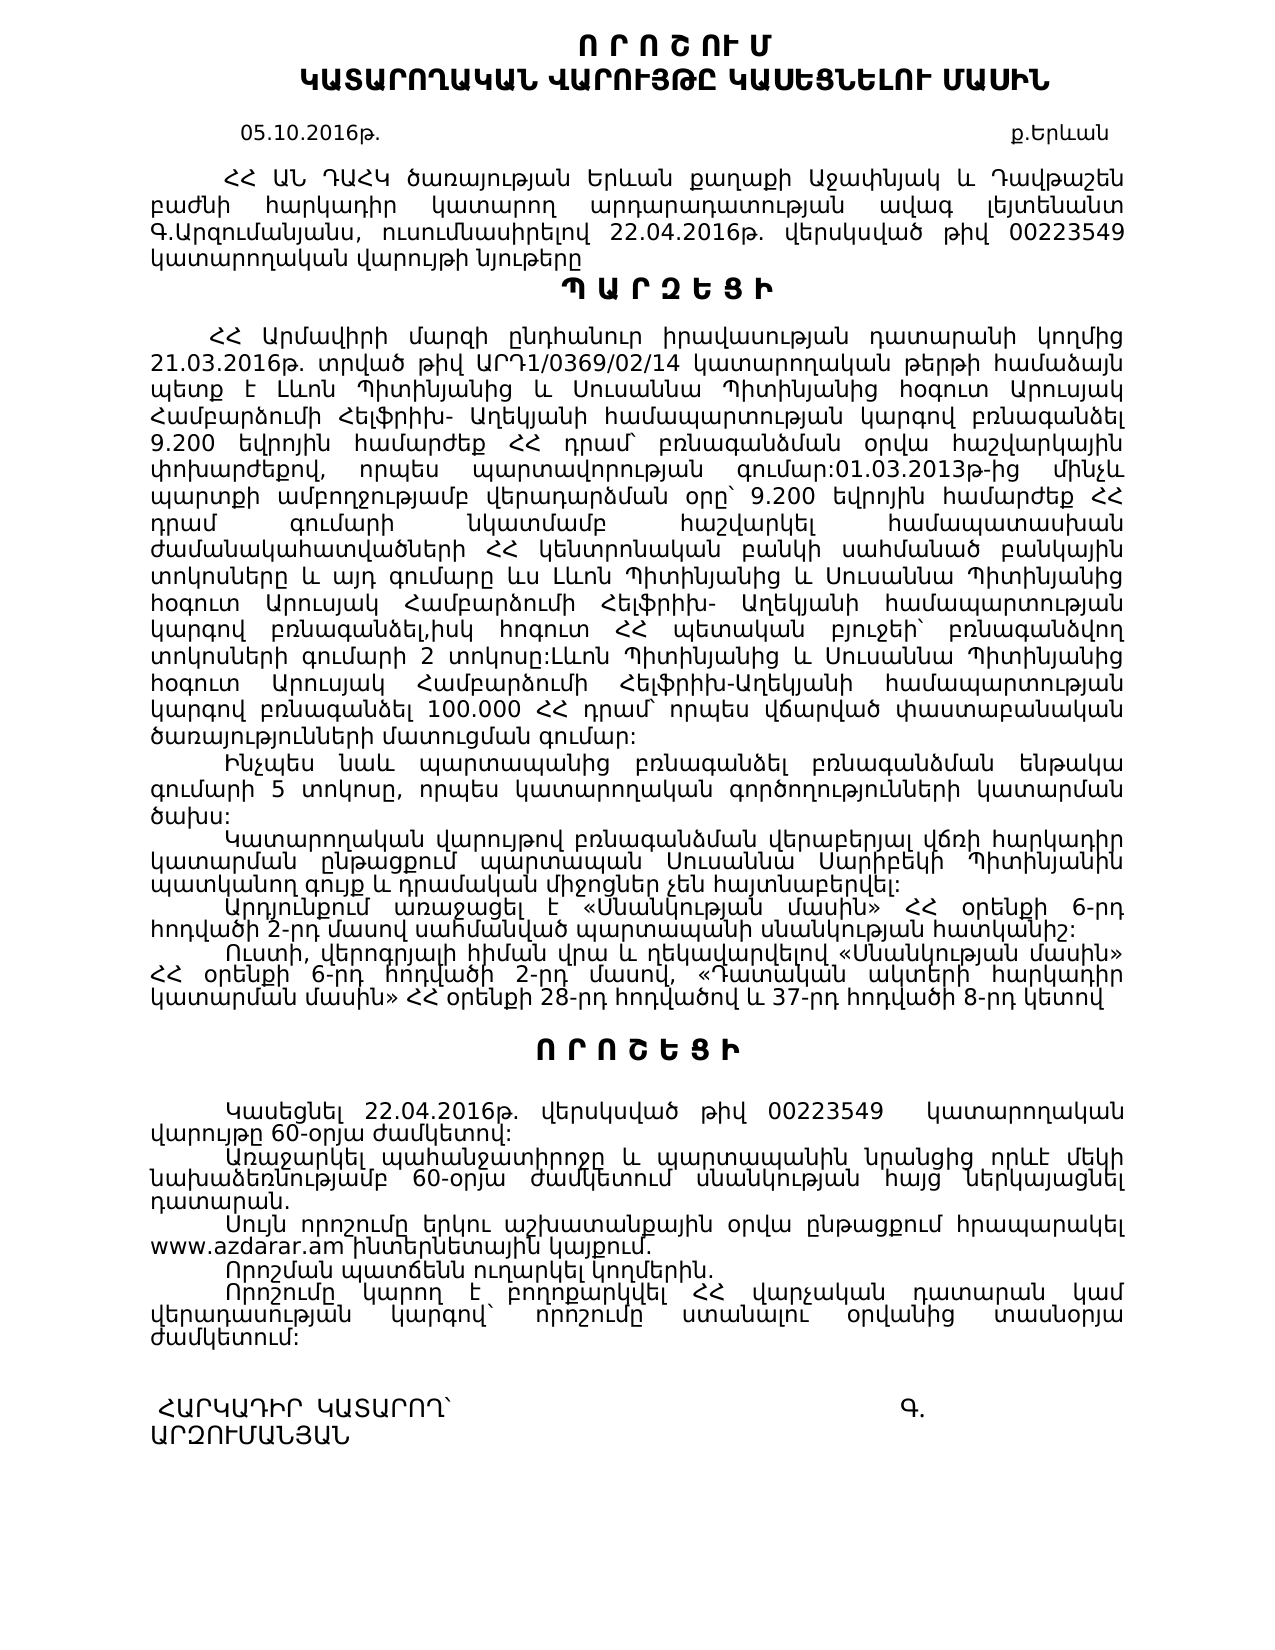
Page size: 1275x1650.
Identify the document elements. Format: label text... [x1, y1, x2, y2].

text Կատարողական վարույթով բռնագանձման վերաբերյալ վճռի հարկադիր կատարման ընթացքում պարտապան Սուսաննա Սարիբեկի Պիտինյանին պատկանող գույք և դրամական միջոցներ չեն հայտնաբերվել: [150, 830, 1125, 898]
text Ո Ր Ո Շ ՈՒ Մ [150, 29, 1125, 63]
text ԿԱՏԱՐՈՂԱԿԱՆ ՎԱՐՈՒՅԹԸ ԿԱՍԵՑՆԵԼՈՒ ՄԱՍԻՆ [150, 63, 1125, 97]
text Պ Ա Ր Զ Ե Ց Ի [150, 272, 1125, 306]
text Սույն որոշումը երկու աշխատանքային օրվա ընթացքում հրապարակել www.azdarar.am ինտերնետային կայքում. [150, 1215, 1125, 1260]
text Որոշման պատճենն ուղարկել կողմերին. [150, 1260, 1125, 1283]
text Ուստի, վերոգրյալի հիման վրա և ղեկավարվելով «Սնանկության մասին» ՀՀ օրենքի 6-րդ հոդվածի 2-րդ մասով, «Դատական ակտերի հարկադիր կատարման մասին» ՀՀ օրենքի 28-րդ հոդվածով և 37-րդ հոդվածի 8-րդ կետով [150, 943, 1125, 1011]
text Արդյունքում առաջացել է «Սնանկության մասին» ՀՀ օրենքի 6-րդ հոդվածի 2-րդ մասով սահմանված պարտապանի սնանկության հատկանիշ: [150, 898, 1125, 943]
text ՀԱՐԿԱԴԻՐ ԿԱՏԱՐՈՂ՝ Գ. ԱՐԶՈՒՄԱՆՅԱՆ [150, 1394, 1125, 1452]
text Առաջարկել պահանջատիրոջը և պարտապանին նրանցից որևէ մեկի նախաձեռնությամբ 60-օրյա ժամկետում սնանկության հայց ներկայացնել դատարան. [150, 1147, 1125, 1215]
text ՀՀ Արմավիրի մարզի ընդհանուր իրավասության դատարանի կողմից 21.03.2016թ. տրված թիվ ԱՐԴ1/0369/02/14 կատարողական թերթի համաձայն պետք է Լևոն Պիտինյանից և Սուսաննա Պիտինյանից հօգուտ Արուսյակ Համբարձումի Հելֆրիխ- Աղեկյանի համապարտության կարգով բռնագանձել 9.200 եվրոյին համարժեք ՀՀ դրամ՝ բռնագանձման օրվա հաշվարկային փոխարժեքով, որպես պարտավորության գումար:01.03.2013թ-ից մինչև պարտքի ամբողջությամբ վերադարձման օրը՝ 9.200 եվրոյին համարժեք ՀՀ դրամ գումարի նկատմամբ հաշվարկել համապատասխան ժամանակահատվածների ՀՀ կենտրոնական բանկի սահմանած բանկային տոկոսները և այդ գումարը ևս Լևոն Պիտինյանից և Սուսաննա Պիտինյանից հօգուտ Արուսյակ Համբարձումի Հելֆրիխ- Աղեկյանի համապարտության կարգով բռնագանձել,իսկ հոգուտ ՀՀ պետական բյուջեի՝ բռնագանձվող տոկոսների գումարի 2 տոկոսը:Լևոն Պիտինյանից և Սուսաննա Պիտինյանից հօգուտ Արուսյակ Համբարձումի Հելֆրիխ-Աղեկյանի համապարտության կարգով բռնագանձել 100.000 ՀՀ դրամ՝ որպես վճարված փաստաբանական ծառայությունների մատուցման գումար: [150, 323, 1125, 750]
text Կասեցնել 22.04.2016թ. վերսկսված թիվ 00223549 կատարողական վարույթը 60-օրյա ժամկետով: [150, 1102, 1125, 1147]
text 05.10.2016թ. ք.Երևան [150, 124, 1125, 145]
text Ո Ր Ո Շ Ե Ց Ի [150, 1034, 1125, 1068]
text ՀՀ ԱՆ ԴԱՀԿ ծառայության Երևան քաղաքի Աջափնյակ և Դավթաշեն բաժնի հարկադիր կատարող արդարադատության ավագ լեյտենանտ Գ.Արզումանյանս, ուսումնասիրելով 22.04.2016թ. վերսկսված թիվ 00223549 կատարողական վարույթի նյութերը [150, 165, 1125, 272]
text Ինչպես նաև պարտապանից բռնագանձել բռնագանձման ենթակա գումարի 5 տոկոսը, որպես կատարողական գործողությունների կատարման ծախս: [150, 750, 1125, 830]
text Որոշումը կարող է բողոքարկվել ՀՀ վարչական դատարան կամ վերադասության կարգով` որոշումը ստանալու օրվանից տասնօրյա ժամկետում: [150, 1283, 1125, 1351]
